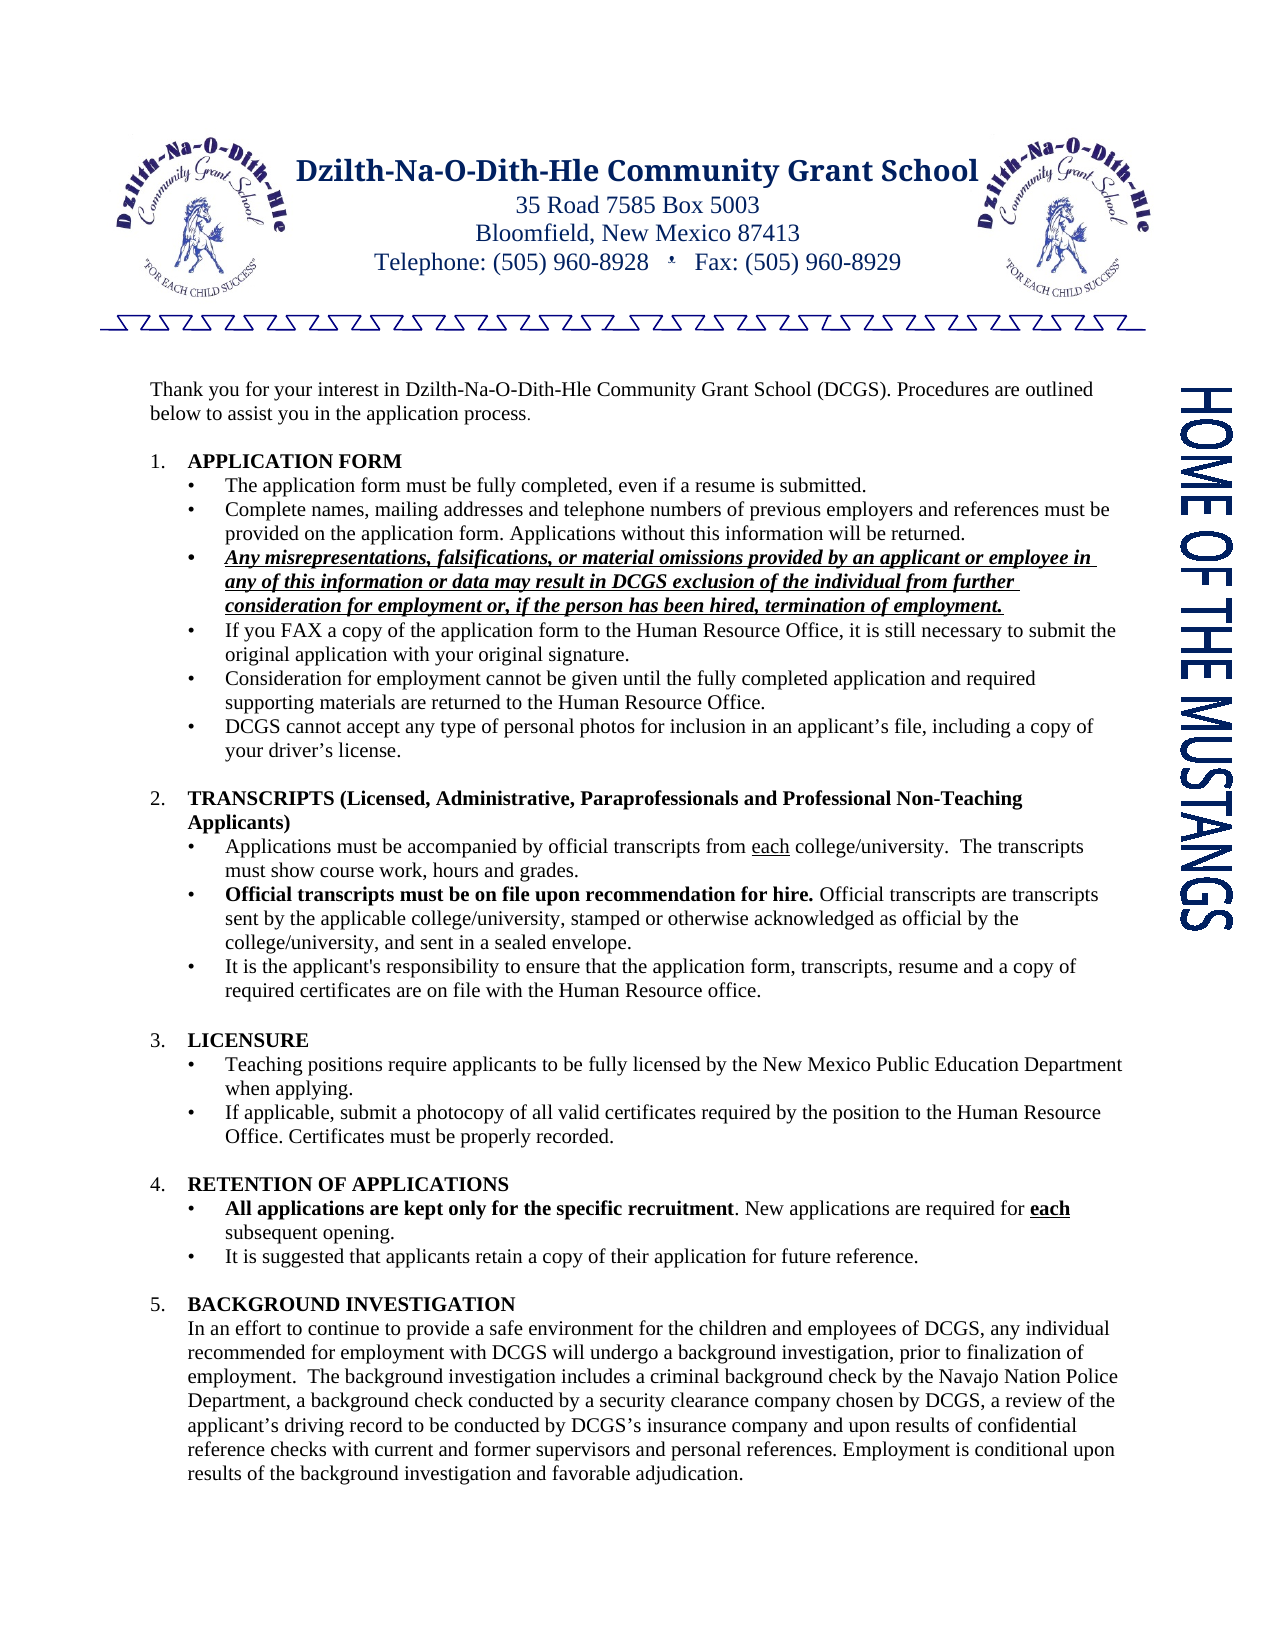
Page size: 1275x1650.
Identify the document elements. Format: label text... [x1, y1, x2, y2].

picture [106, 128, 296, 307]
text • Consideration for employment cannot be given until the fully completed application and required supporting materials are returned to the Human Resource Office. [150, 666, 1125, 714]
list BACKGROUND INVESTIGATION [150, 1292, 1125, 1316]
text • The application form must be fully completed, even if a resume is submitted. [150, 473, 1125, 497]
text • It is the applicant's responsibility to ensure that the application form, transcripts, resume and a copy of required certificates are on file with the Human Resource office. [187, 954, 1125, 1002]
list If applicable, submit a photocopy of all valid certificates required by the position to the Human Resource Office. Certificates must be properly recorded. [187, 1100, 1125, 1148]
text • All applications are kept only for the specific recruitment. New applications are required for each subsequent opening. [150, 1196, 1125, 1244]
text Dzilth-Na-O-Dith-Hle Community Grant School [150, 150, 1125, 190]
text In an effort to continue to provide a safe environment for the children and employees of DCGS, any individual recommended for employment with DCGS will undergo a background investigation, prior to finalization of employment. The background investigation includes a criminal background check by the Navajo Nation Police Department, a background check conducted by a security clearance company chosen by DCGS, a review of the applicant’s driving record to be conducted by DCGS’s insurance company and upon results of confidential reference checks with current and former supervisors and personal references. Employment is conditional upon results of the background investigation and favorable adjudication. [187, 1316, 1125, 1485]
picture [967, 128, 1160, 307]
text • DCGS cannot accept any type of personal photos for inclusion in an applicant’s file, including a copy of [150, 714, 1125, 738]
text Telephone: (505) 960-8928 ᵜ Fax: (505) 960-8929 [150, 247, 1125, 276]
text • If you FAX a copy of the application form to the Human Resource Office, it is still necessary to submit the original application with your original signature. [150, 617, 1125, 666]
text • Applications must be accompanied by official transcripts from each college/university. The transcripts must show course work, hours and grades. [150, 834, 1125, 882]
text • It is suggested that applicants retain a copy of their application for future reference. [150, 1244, 1125, 1268]
list APPLICATION FORM [150, 449, 1125, 473]
list Complete names, mailing addresses and telephone numbers of previous employers and references must be provided on the application form. Applications without this information will be returned. [187, 497, 1125, 545]
list Teaching positions require applicants to be fully licensed by the New Mexico Public Education Department when applying. [187, 1052, 1125, 1100]
text 35 Road 7585 Box 5003 [150, 190, 1125, 218]
text Bloomfield, New Mexico 87413 [150, 218, 1125, 247]
text Thank you for your interest in Dzilth-Na-O-Dith-Hle Community Grant School (DCGS). Procedures are outlined below to assist you in the application process. [150, 377, 1125, 425]
list TRANSCRIPTS (Licensed, Administrative, Paraprofessionals and Professional Non-Teaching Applicants) [150, 786, 1125, 834]
text • Official transcripts must be on file upon recommendation for hire. Official transcripts are transcripts sent by the applicable college/university, stamped or otherwise acknowledged as official by the college/university, and sent in a sealed envelope. [150, 882, 1125, 954]
list Any misrepresentations, falsifications, or material omissions provided by an applicant or employee in any of this information or data may result in DCGS exclusion of the individual from further consideration for employment or, if the person has been hired, termination of employment. [187, 545, 1125, 617]
list LICENSURE [150, 1027, 1125, 1052]
list RETENTION OF APPLICATIONS [150, 1172, 1125, 1196]
text your driver’s license. [150, 738, 1125, 762]
